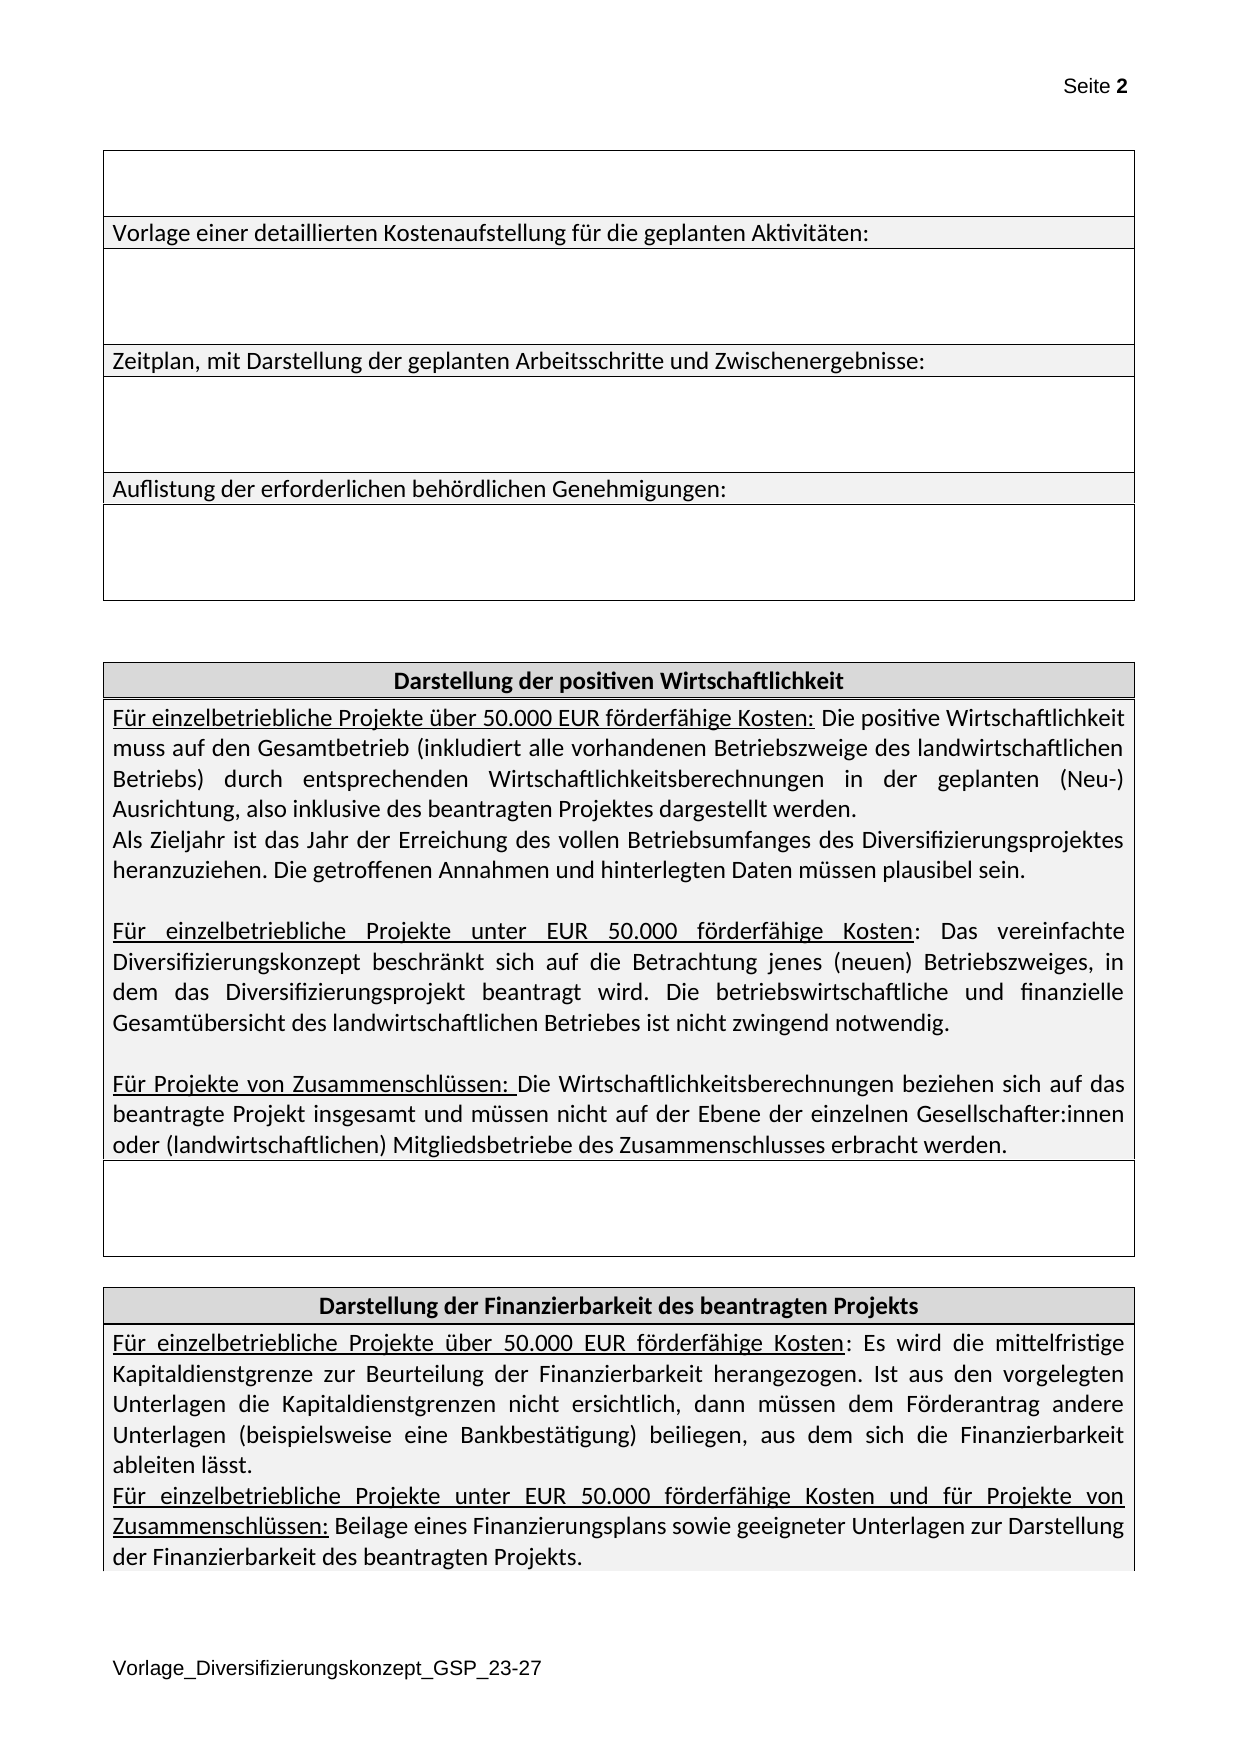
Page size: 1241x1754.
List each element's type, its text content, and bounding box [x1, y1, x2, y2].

text Für Projekte von Zusammenschlüssen: Die Wirtschaftlichkeitsberechnungen beziehen sich auf das beantragte Projekt insgesamt und müssen nicht auf der Ebene der einzelnen Gesellschafter:innen oder (landwirtschaftlichen) Mitgliedsbetriebe des Zusammenschlusses erbracht werden. [104, 1065, 1134, 1159]
text Zeitplan, mit Darstellung der geplanten Arbeitsschritte und Zwischenergebnisse: [104, 345, 1134, 376]
text Für einzelbetriebliche Projekte unter EUR 50.000 förderfähige Kosten: Das vereinfachte Diversifizierungskonzept beschränkt sich auf die Betrachtung jenes (neuen) Betriebszweiges, in dem das Diversifizierungsprojekt beantragt wird. Die betriebswirtschaftliche und finanzielle Gesamtübersicht des landwirtschaftlichen Betriebes ist nicht zwingend notwendig. [104, 912, 1134, 1034]
text Als Zieljahr ist das Jahr der Erreichung des vollen Betriebsumfanges des Diversifizierungsprojektes heranzuziehen. Die getroffenen Annahmen und hinterlegten Daten müssen plausibel sein. [104, 821, 1134, 882]
text Für einzelbetriebliche Projekte über 50.000 EUR förderfähige Kosten: Die positive Wirtschaftlichkeit muss auf den Gesamtbetrieb (inkludiert alle vorhandenen Betriebszweige des landwirtschaftlichen Betriebs) durch entsprechenden Wirtschaftlichkeitsberechnungen in der geplanten (Neu-) Ausrichtung, also inklusive des beantragten Projektes dargestellt werden. [104, 700, 1134, 821]
text Darstellung der Finanzierbarkeit des beantragten Projekts [104, 1288, 1134, 1323]
text Vorlage einer detaillierten Kostenaufstellung für die geplanten Aktivitäten: [104, 217, 1134, 248]
text Darstellung der positiven Wirtschaftlichkeit [104, 663, 1134, 697]
text Für einzelbetriebliche Projekte über 50.000 EUR förderfähige Kosten: Es wird die mittelfristige Kapitaldienstgrenze zur Beurteilung der Finanzierbarkeit herangezogen. Ist aus den vorgelegten Unterlagen die Kapitaldienstgrenzen nicht ersichtlich, dann müssen dem Förderantrag andere Unterlagen (beispielsweise eine Bankbestätigung) beiliegen, aus dem sich die Finanzierbarkeit ableiten lässt. [104, 1325, 1134, 1477]
text Für einzelbetriebliche Projekte unter EUR 50.000 förderfähige Kosten und für Projekte von Zusammenschlüssen: Beilage eines Finanzierungsplans sowie geeigneter Unterlagen zur Darstellung der Finanzierbarkeit des beantragten Projekts. [104, 1477, 1134, 1571]
text Auflistung der erforderlichen behördlichen Genehmigungen: [104, 473, 1134, 503]
